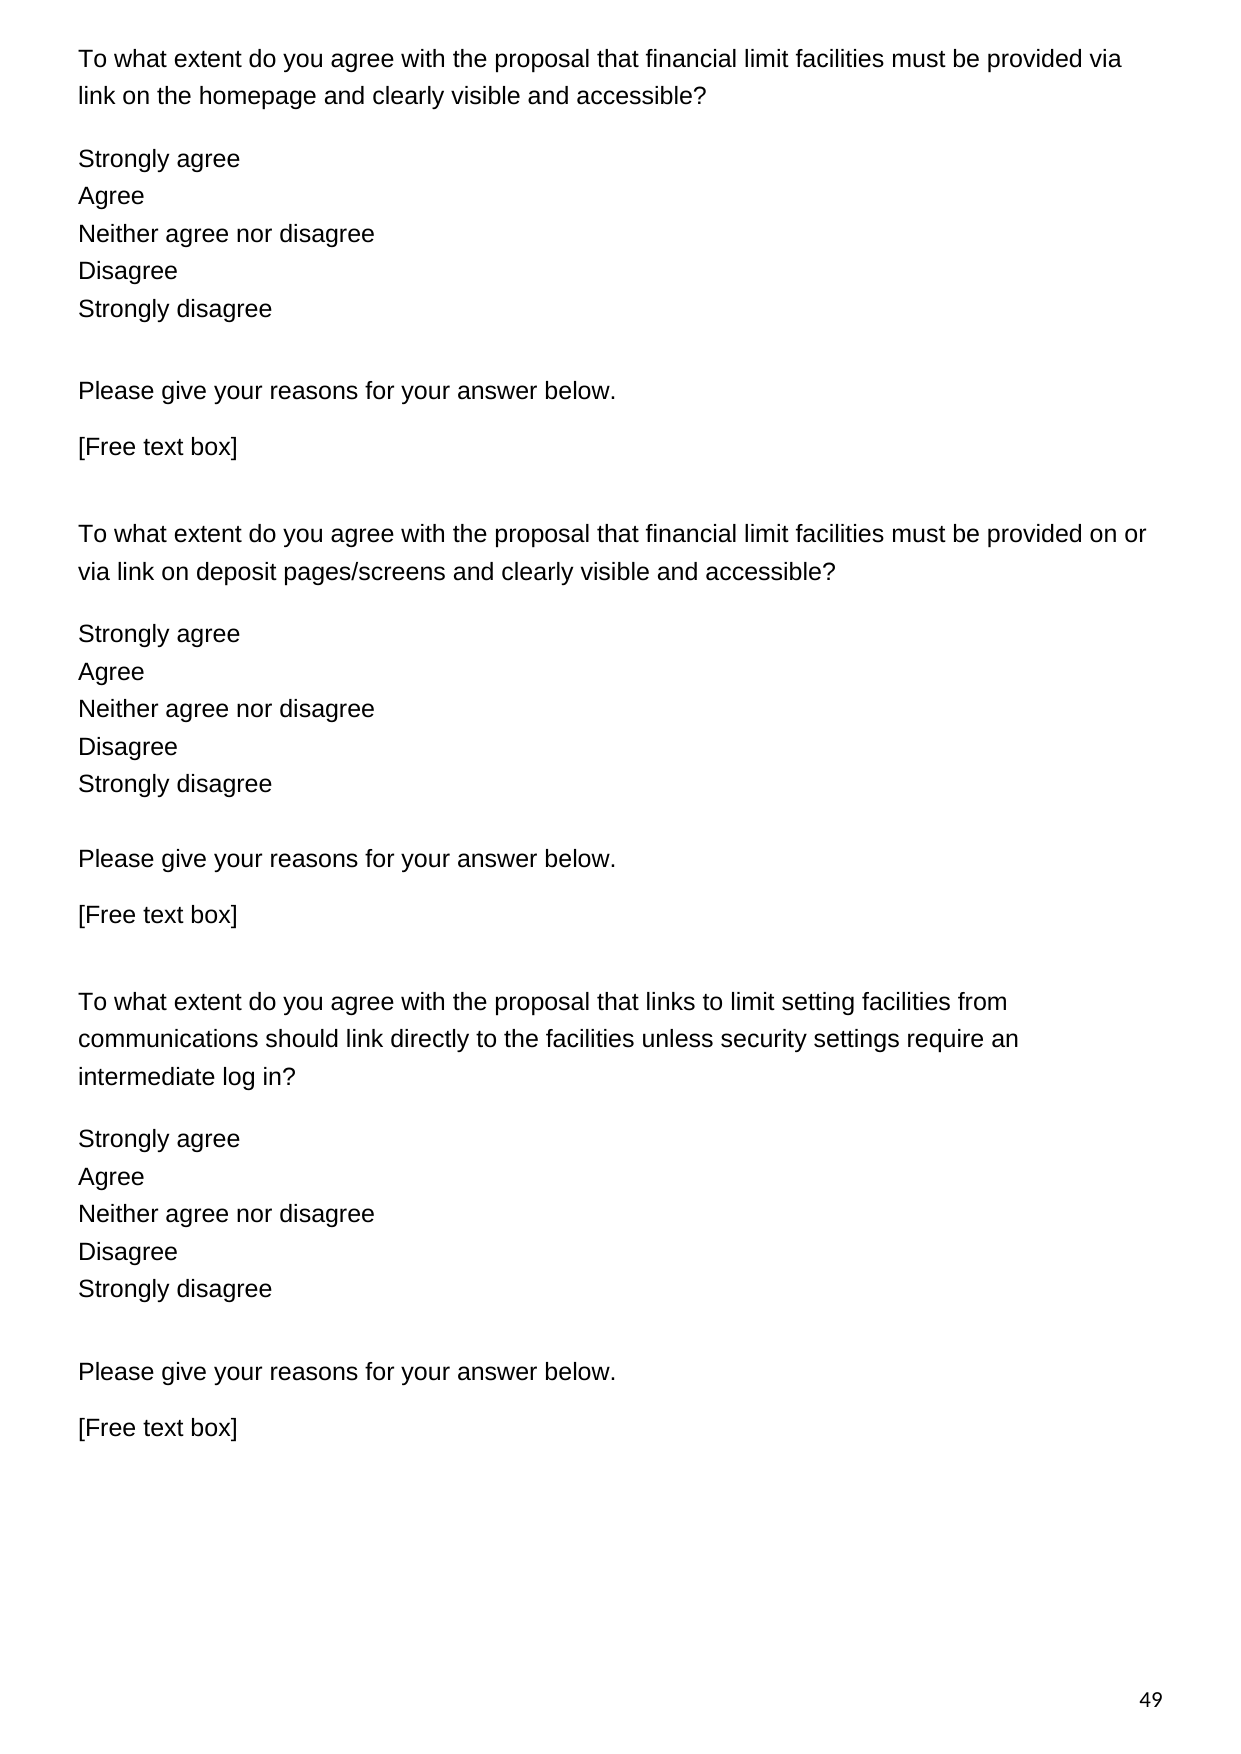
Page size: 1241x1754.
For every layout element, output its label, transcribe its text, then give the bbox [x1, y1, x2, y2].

text Please give your reasons for your answer below. [78, 1350, 1162, 1388]
text To what extent do you agree with the proposal that links to limit setting facilities from communications should link directly to the facilities unless security settings require an intermediate log in? [78, 980, 1162, 1092]
text [Free text box] [78, 432, 1162, 461]
text Agree [78, 1155, 1162, 1192]
text Neither agree nor disagree [78, 1192, 1162, 1230]
text Agree [78, 650, 1162, 687]
text Disagree [78, 1230, 1162, 1267]
text Please give your reasons for your answer below. [78, 837, 1162, 875]
text To what extent do you agree with the proposal that financial limit facilities must be provided via link on the homepage and clearly visible and accessible? [78, 37, 1162, 112]
text Neither agree nor disagree [78, 687, 1162, 725]
text To what extent do you agree with the proposal that financial limit facilities must be provided on or via link on deposit pages/screens and clearly visible and accessible? [78, 512, 1162, 587]
text Strongly agree [78, 612, 1162, 650]
text Please give your reasons for your answer below. [78, 370, 1162, 407]
text Strongly disagree [78, 762, 1162, 800]
text [Free text box] [78, 1413, 1162, 1441]
text Neither agree nor disagree [78, 212, 1162, 250]
text Strongly agree [78, 137, 1162, 175]
text Disagree [78, 250, 1162, 287]
text Strongly disagree [78, 1267, 1162, 1305]
text Agree [78, 175, 1162, 212]
text Disagree [78, 725, 1162, 762]
text Strongly agree [78, 1117, 1162, 1155]
text [Free text box] [78, 900, 1162, 929]
text Strongly disagree [78, 287, 1162, 325]
